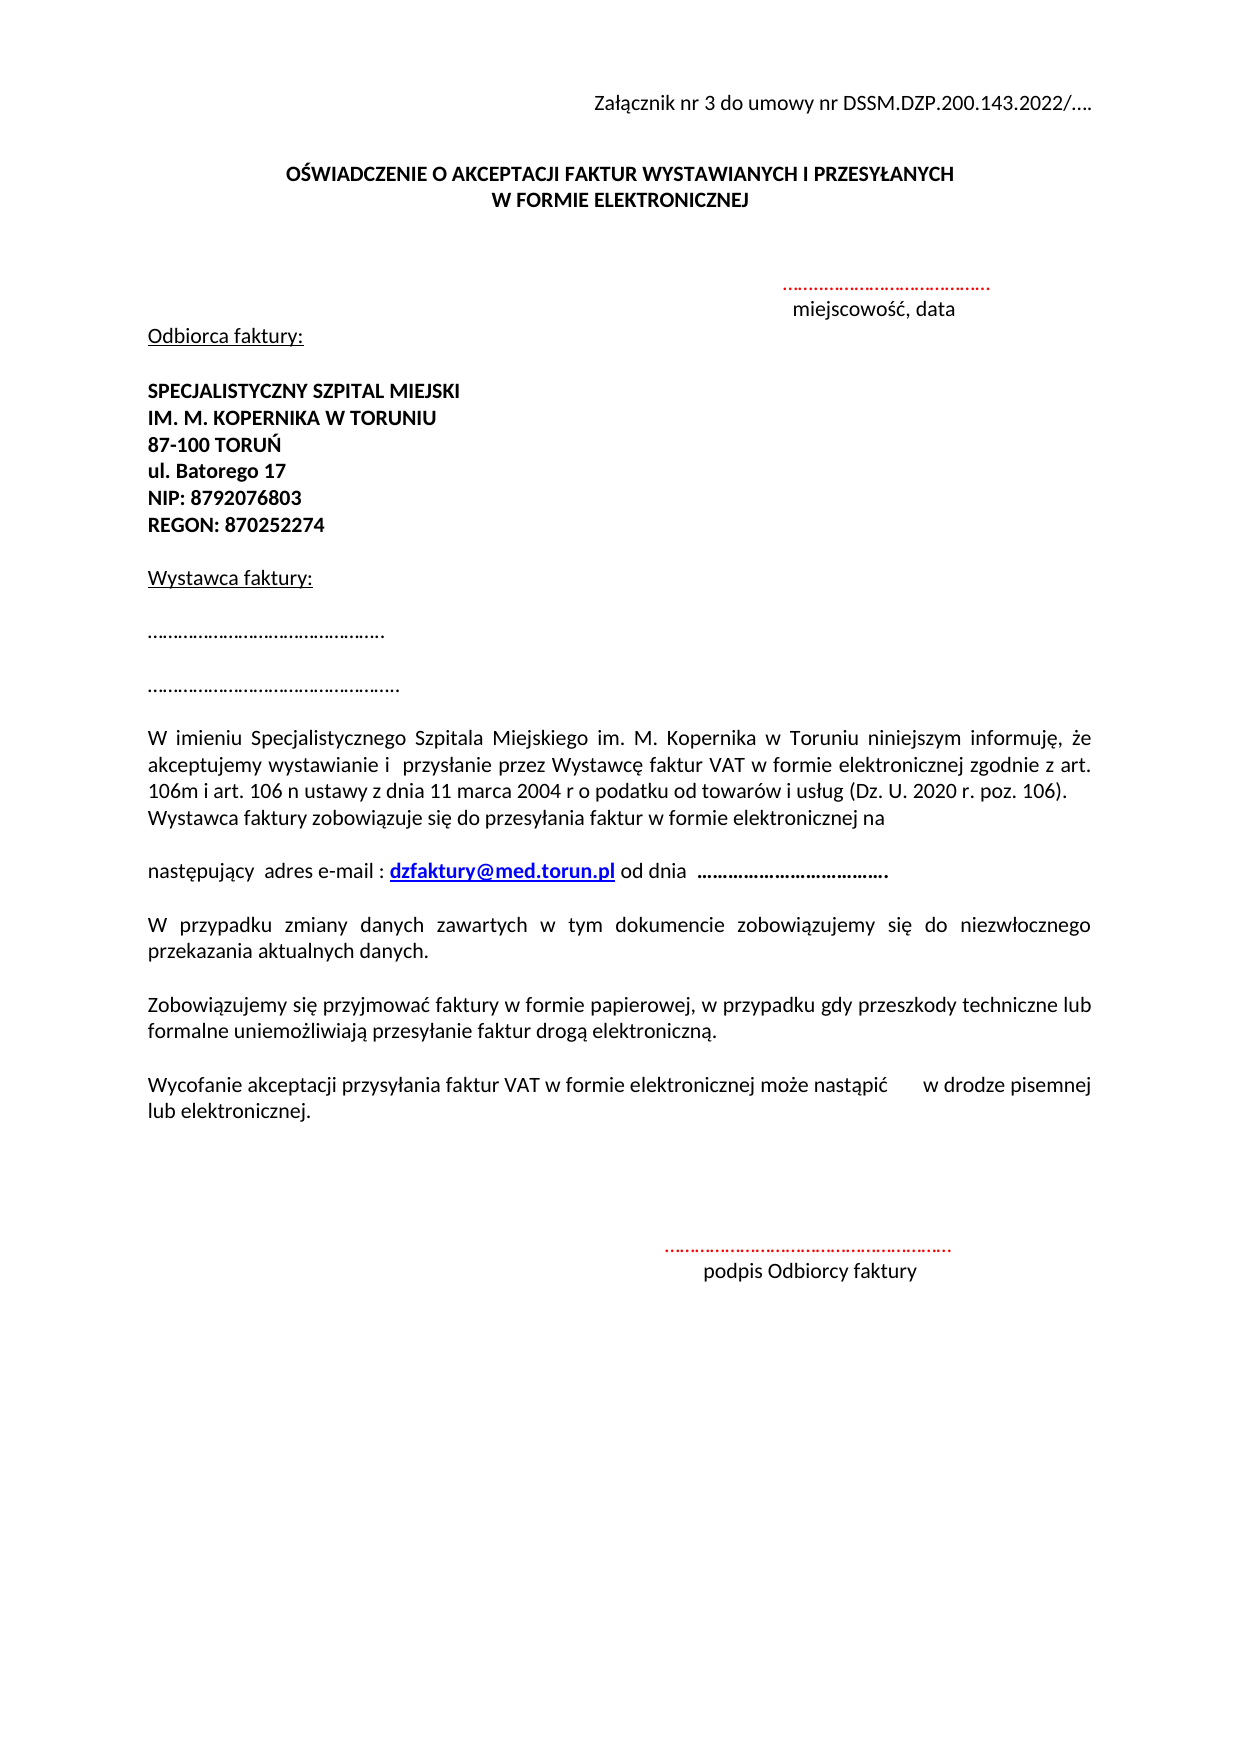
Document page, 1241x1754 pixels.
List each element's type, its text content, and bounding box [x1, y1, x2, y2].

text W FORMIE ELEKTRONICZNEJ [148, 187, 1092, 213]
text Wycofanie akceptacji przysyłania faktur VAT w formie elektronicznej może nastąpić w drodze pisemnej lub elektronicznej. [148, 1071, 1092, 1124]
text ………………………………………….. [148, 671, 1092, 697]
text Zobowiązujemy się przyjmować faktury w formie papierowej, w przypadku gdy przeszkody techniczne lub formalne uniemożliwiają przesyłanie faktur drogą elektroniczną. [148, 991, 1092, 1044]
text 87-100 TORUŃ [148, 431, 1092, 457]
text ul. Batorego 17 [148, 457, 1092, 484]
text SPECJALISTYCZNY SZPITAL MIEJSKI [148, 377, 1092, 404]
text Wystawca faktury: [148, 564, 1092, 591]
text ……………………………………….. [148, 617, 1092, 644]
text miejscowość, data [148, 295, 1092, 322]
text podpis Odbiorcy faktury [148, 1257, 1092, 1284]
text Załącznik nr 3 do umowy nr DSSM.DZP.200.143.2022/…. [148, 89, 1092, 115]
text Wystawca faktury zobowiązuje się do przesyłania faktur w formie elektronicznej na [148, 804, 1092, 831]
text IM. M. KOPERNIKA W TORUNIU [148, 404, 1092, 431]
text W imieniu Specjalistycznego Szpitala Miejskiego im. M. Kopernika w Toruniu niniejszym informuję, że akceptujemy wystawianie i przysłanie przez Wystawcę faktur VAT w formie elektronicznej zgodnie z art. 106m i art. 106 n ustawy z dnia 11 marca 2004 r o podatku od towarów i usług (Dz. U. 2020 r. poz. 106). [148, 724, 1092, 804]
text ……..…………………………… [783, 269, 1092, 295]
text następujący adres e-mail : dzfaktury@med.torun.pl od dnia ………………………………. [148, 857, 1092, 884]
text NIP: 8792076803 [148, 484, 1092, 511]
text REGON: 870252274 [148, 511, 1092, 537]
text OŚWIADCZENIE O AKCEPTACJI FAKTUR WYSTAWIANYCH I PRZESYŁANYCH [148, 160, 1092, 187]
text W przypadku zmiany danych zawartych w tym dokumencie zobowiązujemy się do niezwłocznego przekazania aktualnych danych. [148, 911, 1092, 964]
text Odbiorca faktury: [148, 322, 1092, 349]
text ………………………………………………… [664, 1231, 1092, 1257]
